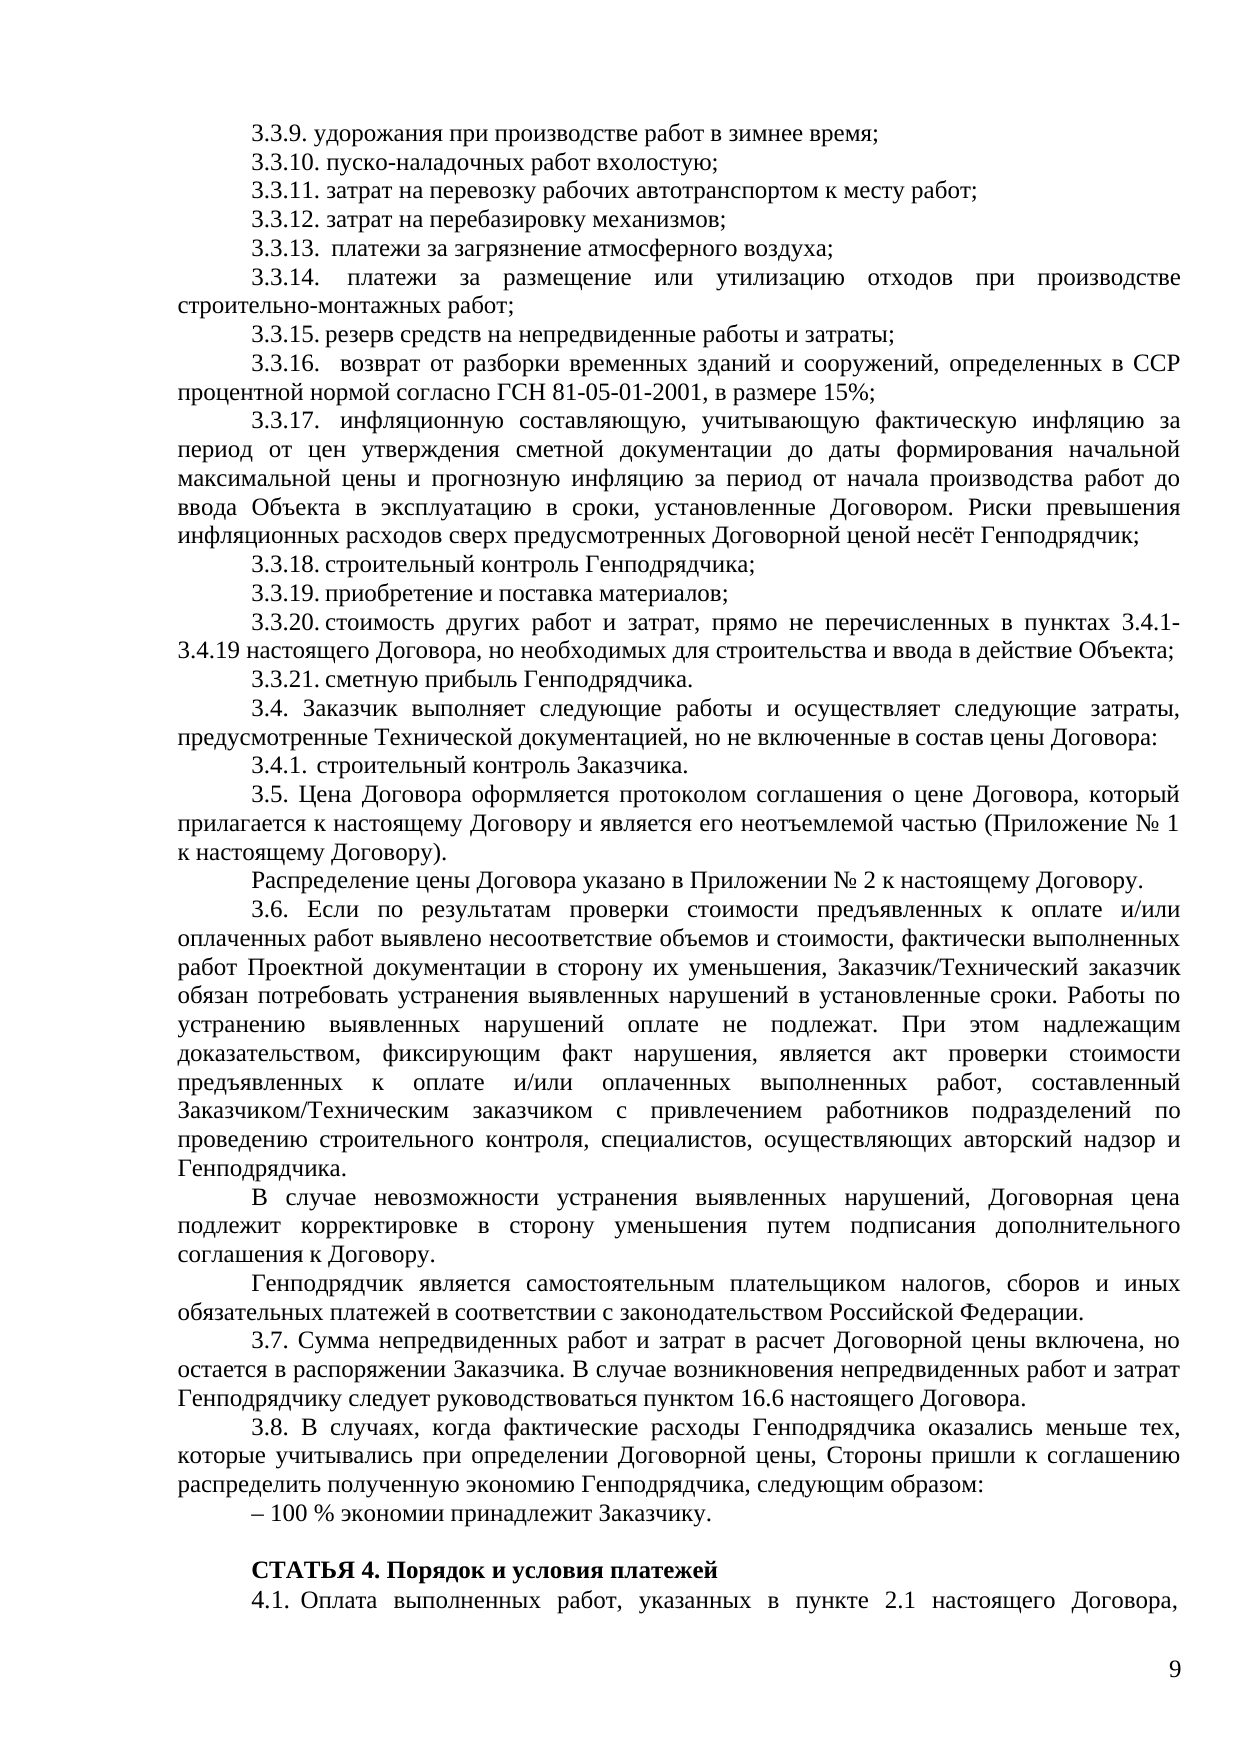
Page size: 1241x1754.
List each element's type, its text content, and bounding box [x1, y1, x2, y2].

text – 100 % экономии принадлежит Заказчику. [177, 1498, 1181, 1527]
text 3.4. Заказчик выполняет следующие работы и осуществляет следующие затраты, предусмотренные Технической документацией, но не включенные в состав цены Договора: [177, 693, 1181, 751]
text 3.3.13. платежи за загрязнение атмосферного воздуха; [177, 233, 1181, 262]
text 3.3.18. строительный контроль Генподрядчика; [177, 549, 1181, 578]
text 3.3.14. платежи за размещение или утилизацию отходов при производстве строительно-монтажных работ; [177, 262, 1181, 319]
text В случае невозможности устранения выявленных нарушений, Договорная цена подлежит корректировке в сторону уменьшения путем подписания дополнительного соглашения к Договору. [177, 1182, 1181, 1268]
text 3.3.9. удорожания при производстве работ в зимнее время; [177, 118, 1181, 147]
text 3.4.1. строительный контроль Заказчика. [177, 751, 1181, 779]
text 3.3.11. затрат на перевозку рабочих автотранспортом к месту работ; [177, 176, 1181, 204]
text Генподрядчик является самостоятельным плательщиком налогов, сборов и иных обязательных платежей в соответствии с законодательством Российской Федерации. [177, 1268, 1181, 1326]
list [177, 1584, 1179, 1614]
text 3.6. Если по результатам проверки стоимости предъявленных к оплате и/или оплаченных работ выявлено несоответствие объемов и стоимости, фактически выполненных работ Проектной документации в сторону их уменьшения, Заказчик/Технический заказчик обязан потребовать устранения выявленных нарушений в установленные сроки. Работы по устранению выявленных нарушений оплате не подлежат. При этом надлежащим доказательством, фиксирующим факт нарушения, является акт проверки стоимости предъявленных к оплате и/или оплаченных выполненных работ, составленный Заказчиком/Техническим заказчиком с привлечением работников подразделений по проведению строительного контроля, специалистов, осуществляющих авторский надзор и Генподрядчика. [177, 894, 1181, 1182]
text 3.3.12. затрат на перебазировку механизмов; [177, 204, 1181, 233]
text 3.7. Сумма непредвиденных работ и затрат в расчет Договорной цены включена, но остается в распоряжении Заказчика. В случае возникновения непредвиденных работ и затрат Генподрядчику следует руководствоваться пунктом 16.6 настоящего Договора. [177, 1326, 1181, 1412]
text 3.3.17. инфляционную составляющую, учитывающую фактическую инфляцию за период от цен утверждения сметной документации до даты формирования начальной максимальной цены и прогнозную инфляцию за период от начала производства работ до ввода Объекта в эксплуатацию в сроки, установленные Договором. Риски превышения инфляционных расходов сверх предусмотренных Договорной ценой несёт Генподрядчик; [177, 406, 1181, 549]
text 3.3.19. приобретение и поставка материалов; [177, 578, 1181, 607]
text 3.3.15. резерв средств на непредвиденные работы и затраты; [177, 319, 1181, 348]
text Распределение цены Договора указано в Приложении № 2 к настоящему Договору. [177, 866, 1181, 894]
text 3.3.21. сметную прибыль Генподрядчика. [177, 664, 1181, 693]
text 3.3.16. возврат от разборки временных зданий и сооружений, определенных в ССР процентной нормой согласно ГСН 81-05-01-2001, в размере 15%; [177, 348, 1181, 406]
text СТАТЬЯ 4. Порядок и условия платежей [177, 1556, 1181, 1584]
text 3.8. В случаях, когда фактические расходы Генподрядчика оказались меньше тех, которые учитывались при определении Договорной цены, Стороны пришли к соглашению распределить полученную экономию Генподрядчика, следующим образом: [177, 1412, 1181, 1498]
text 3.3.10. пуско-наладочных работ вхолостую; [177, 147, 1181, 176]
text 3.3.20. стоимость других работ и затрат, прямо не перечисленных в пунктах 3.4.1-3.4.19 настоящего Договора, но необходимых для строительства и ввода в действие Объекта; [177, 607, 1181, 664]
text 3.5. Цена Договора оформляется протоколом соглашения о цене Договора, который прилагается к настоящему Договору и является его неотъемлемой частью (Приложение № 1 к настоящему Договору). [177, 779, 1181, 866]
